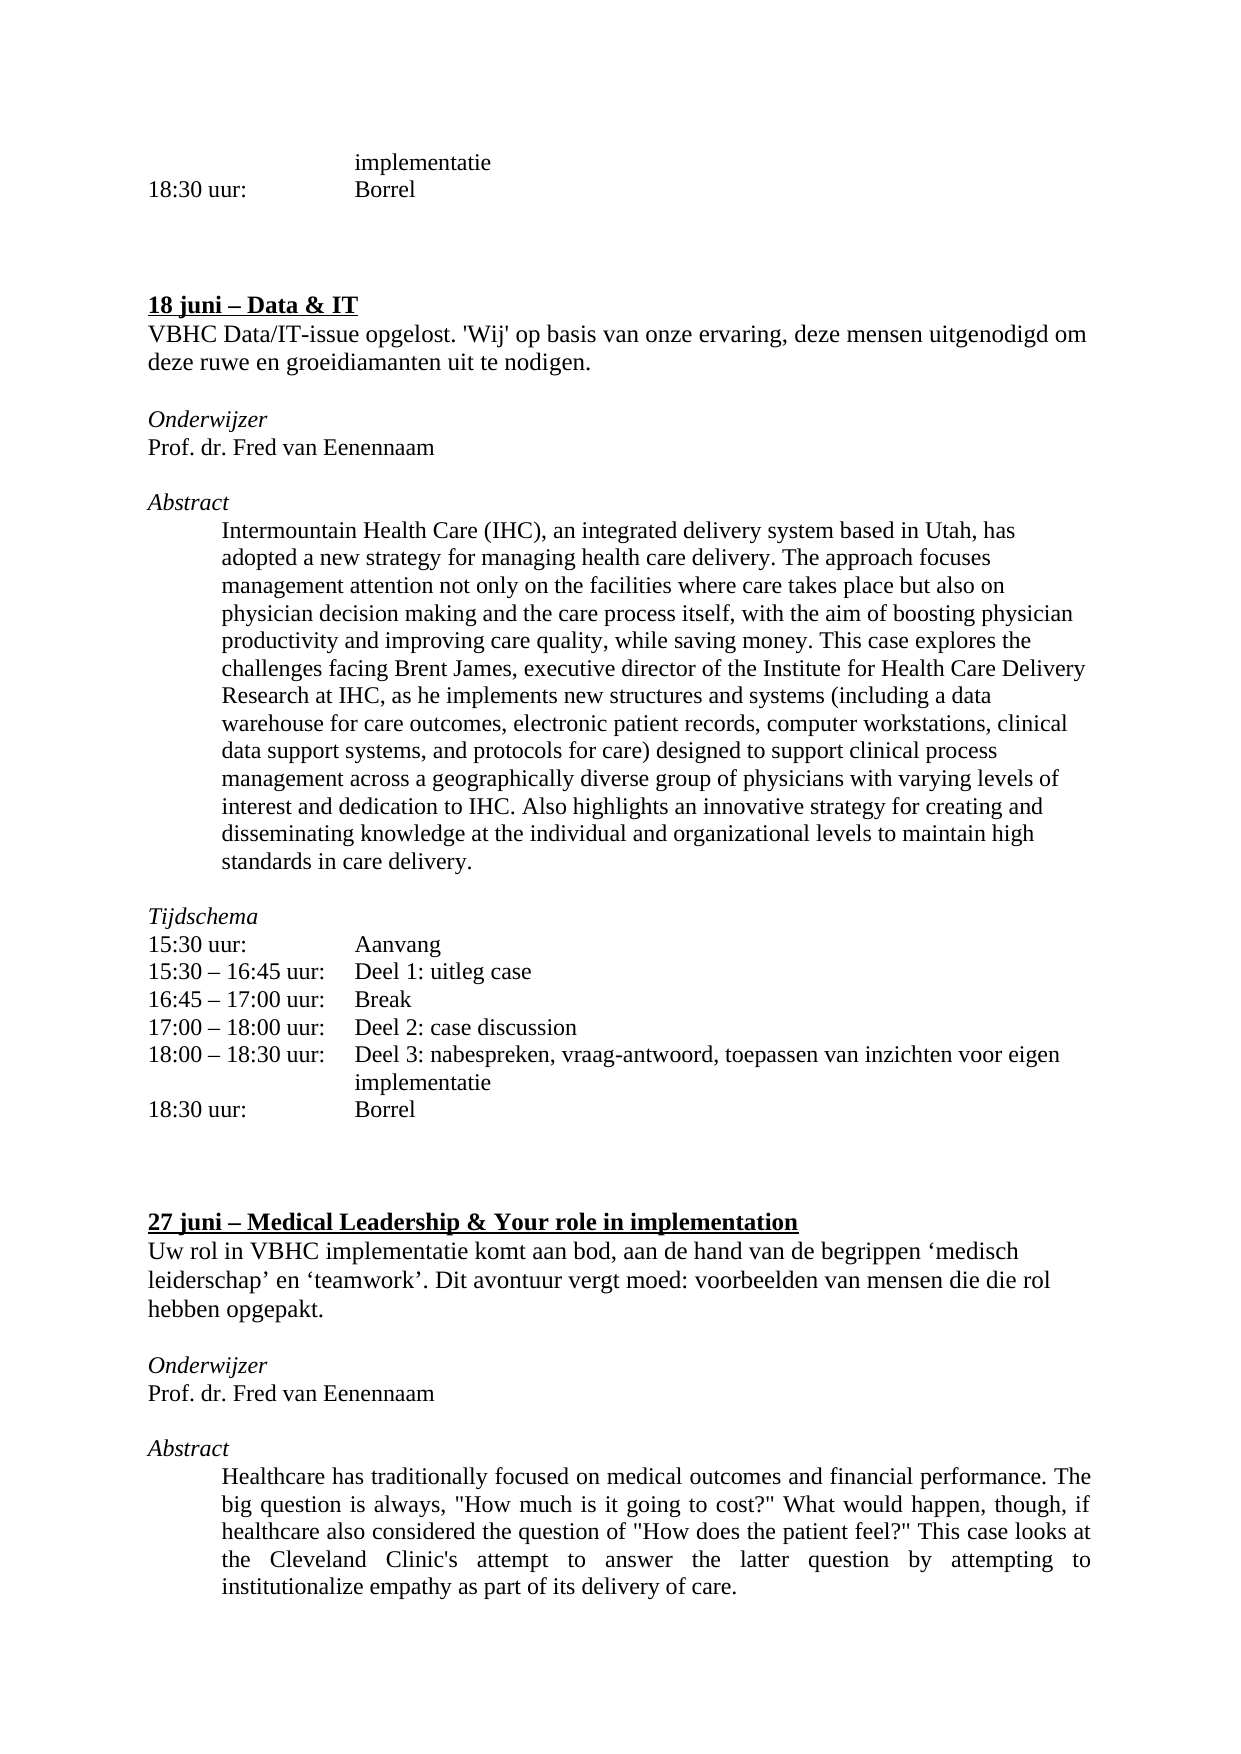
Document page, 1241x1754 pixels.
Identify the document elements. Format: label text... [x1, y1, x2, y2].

text 15:30 uur: Aanvang 15:30 – 16:45 uur: Deel 1: uitleg case 16:45 – 17:00 uur: Break 17:00 – 18:00 uur: Deel 2: case discussion 18:00 – 18:30 uur: Deel 3: nabespreken, vraag-antwoord, toepassen van inzichten voor eigen [148, 930, 1093, 1068]
text Prof. dr. Fred van Eenennaam [148, 1379, 1093, 1407]
text Abstract [148, 488, 1093, 516]
text Prof. dr. Fred van Eenennaam [148, 433, 1093, 461]
text 18 juni – Data & IT VBHC Data/IT-issue opgelost. 'Wij' op basis van onze ervaring, deze mensen uitgenodigd om deze ruwe en groeidiamanten uit te nodigen. [148, 290, 1093, 376]
text Intermountain Health Care (IHC), an integrated delivery system based in Utah, has adopted a new strategy for managing health care delivery. The approach focuses management attention not only on the facilities where care takes place but also on physician decision making and the care process itself, with the aim of boosting physician productivity and improving care quality, while saving money. This case explores the challenges facing Brent James, executive director of the Institute for Health Care Delivery Research at IHC, as he implements new structures and systems (including a data warehouse for care outcomes, electronic patient records, computer workstations, clinical data support systems, and protocols for care) designed to support clinical process management across a geographically diverse group of physicians with varying levels of interest and dedication to IHC. Also highlights an innovative strategy for creating and disseminating knowledge at the individual and organizational levels to maintain high standards in care delivery. [221, 516, 1093, 874]
text Tijdschema [148, 902, 1093, 930]
text implementatie 18:30 uur: Borrel [148, 148, 1093, 203]
text 27 juni – Medical Leadership & Your role in implementation Uw rol in VBHC implementatie komt aan bod, aan de hand van de begrippen ‘medisch leiderschap’ en ‘teamwork’. Dit avontuur vergt moed: voorbeelden van mensen die die rol hebben opgepakt. [148, 1207, 1093, 1322]
text Onderwijzer [148, 1352, 1093, 1379]
text Abstract [148, 1434, 1093, 1462]
text Onderwijzer [148, 405, 1093, 433]
text implementatie 18:30 uur: Borrel [148, 1068, 1093, 1123]
text Healthcare has traditionally focused on medical outcomes and financial performance. The big question is always, "How much is it going to cost?" What would happen, though, if healthcare also considered the question of "How does the patient feel?" This case looks at the Cleveland Clinic's attempt to answer the latter question by attempting to institutionalize empathy as part of its delivery of care. [221, 1462, 1093, 1600]
